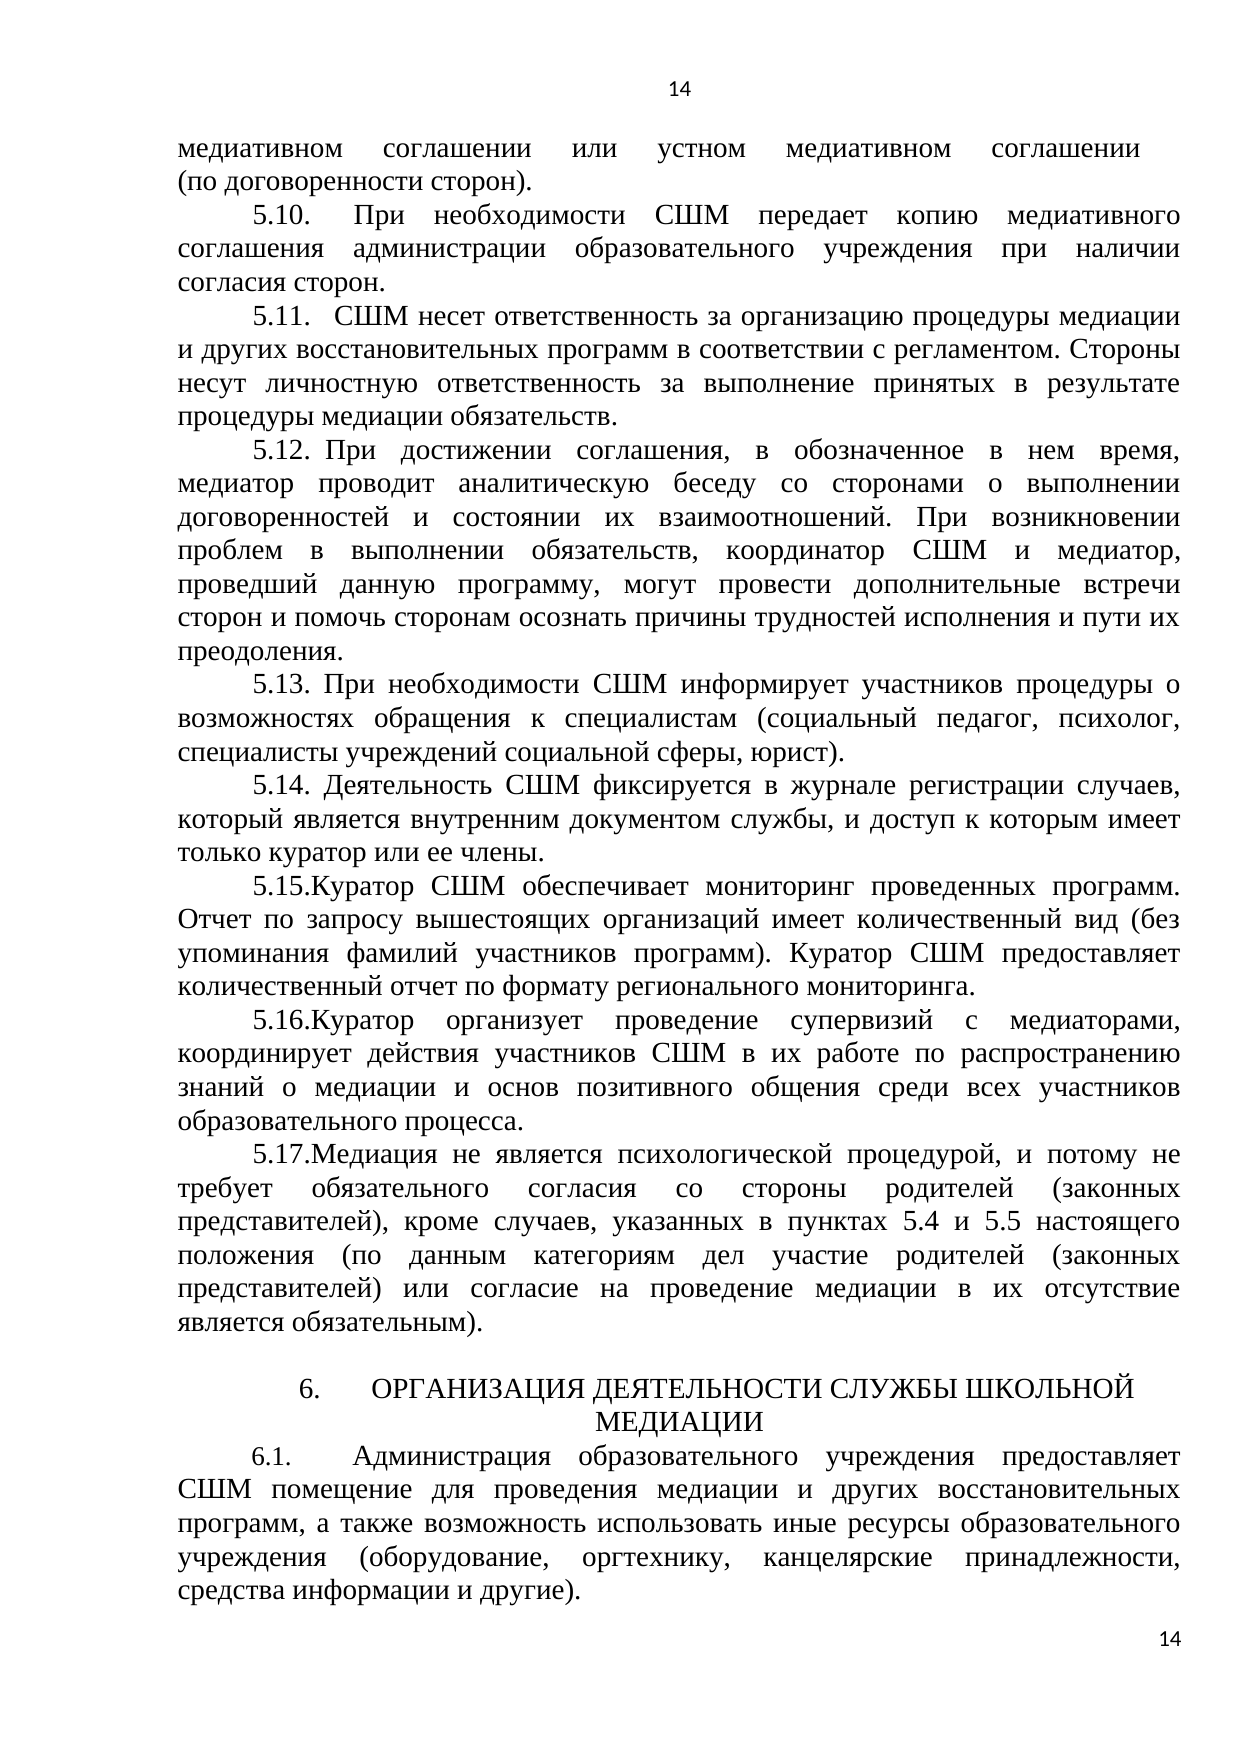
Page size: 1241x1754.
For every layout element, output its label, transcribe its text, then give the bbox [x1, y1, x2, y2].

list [177, 130, 1181, 197]
list СШМ несет ответственность за организацию процедуры медиации и других восстановительных программ в соответствии с регламентом. Стороны несут личностную ответственность за выполнение принятых в результате процедуры медиации обязательств. [177, 298, 1181, 432]
text 5.13. При необходимости СШМ информирует участников процедуры о возможностях обращения к специалистам (социальный педагог, психолог, специалисты учреждений социальной сферы, юрист). [177, 667, 1181, 767]
text 5.16.Куратор организует проведение супервизий с медиаторами, координирует действия участников СШМ в их работе по распространению знаний о медиации и основ позитивного общения среди всех участников образовательного процесса. [177, 1002, 1181, 1136]
text 5.17.Медиация не является психологической процедурой, и потому не требует обязательного согласия со стороны родителей (законных представителей), кроме случаев, указанных в пунктах 5.4 и 5.5 настоящего положения (по данным категориям дел участие родителей (законных представителей) или согласие на проведение медиации в их отсутствие является обязательным). [177, 1136, 1181, 1337]
text 5.15.Куратор СШМ обеспечивает мониторинг проведенных программ. Отчет по запросу вышестоящих организаций имеет количественный вид (без упоминания фамилий участников программ). Куратор СШМ предоставляет количественный отчет по формату регионального мониторинга. [177, 868, 1181, 1002]
list При необходимости СШМ передает копию медиативного соглашения администрации образовательного учреждения при наличии согласия сторон. [177, 197, 1181, 298]
text 6. ОРГАНИЗАЦИЯ ДЕЯТЕЛЬНОСТИ СЛУЖБЫ ШКОЛЬНОЙ МЕДИАЦИИ [177, 1371, 1181, 1438]
list При достижении соглашения, в обозначенное в нем время, медиатор проводит аналитическую беседу со сторонами о выполнении договоренностей и состоянии их взаимоотношений. При возникновении проблем в выполнении обязательств, координатор СШМ и медиатор, проведший данную программу, могут провести дополнительные встречи сторон и помочь сторонам осознать причины трудностей исполнения и пути их преодоления. [177, 432, 1181, 667]
list Администрация образовательного учреждения предоставляет СШМ помещение для проведения медиации и других восстановительных программ, а также возможность использовать иные ресурсы образовательного учреждения (оборудование, оргтехнику, канцелярские принадлежности, средства информации и другие). [177, 1438, 1181, 1606]
text 5.14. Деятельность СШМ фиксируется в журнале регистрации случаев, который является внутренним документом службы, и доступ к которым имеет только куратор или ее члены. [177, 767, 1181, 868]
